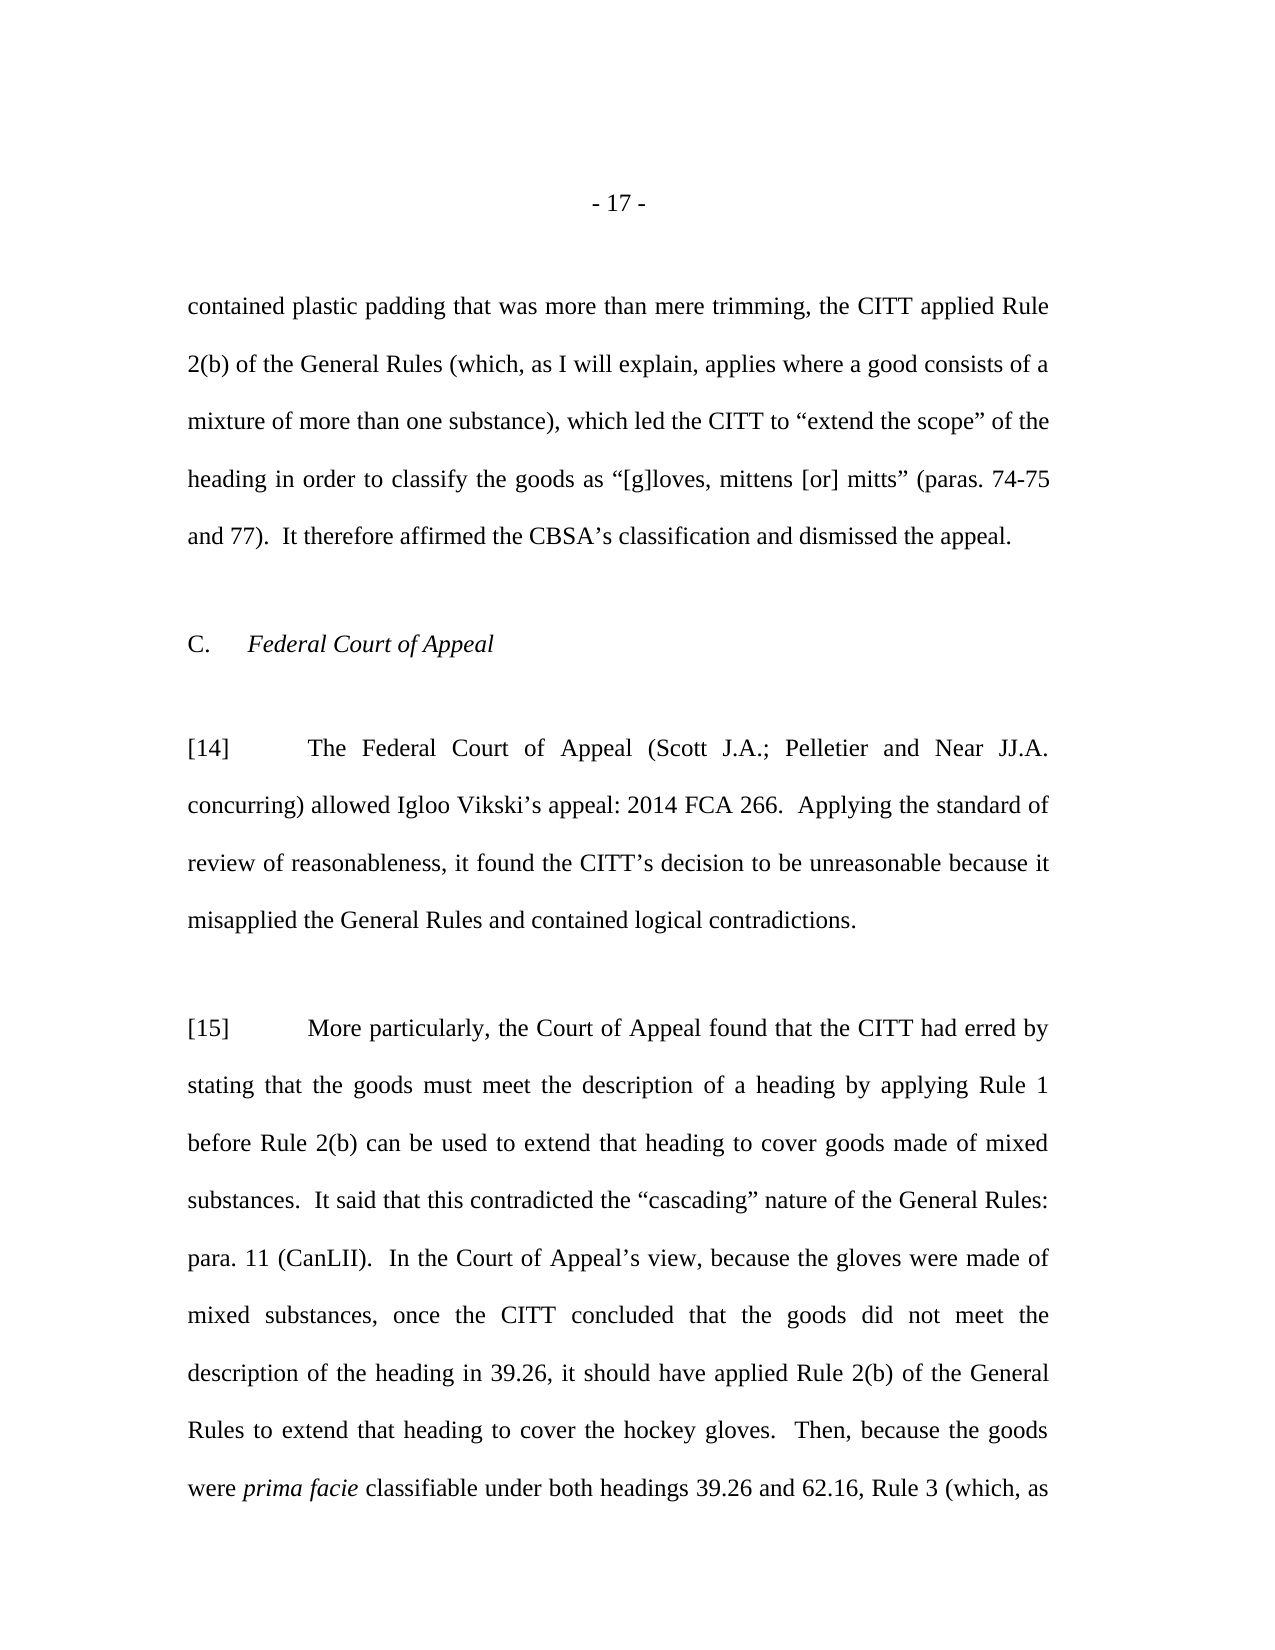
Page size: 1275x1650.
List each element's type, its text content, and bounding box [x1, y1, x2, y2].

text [187, 1013, 1050, 1501]
text The Federal Court of Appeal (Scott J.A.; Pelletier and Near JJ.A. concurring) allowed Igloo Vikski’s appeal: 2014 FCA 266. Applying the standard of review of reasonableness, it found the CITT’s decision to be unreasonable because it misapplied the General Rules and contained logical contradictions. [187, 733, 1050, 934]
title Federal Court of Appeal [187, 629, 1050, 658]
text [187, 291, 1050, 550]
